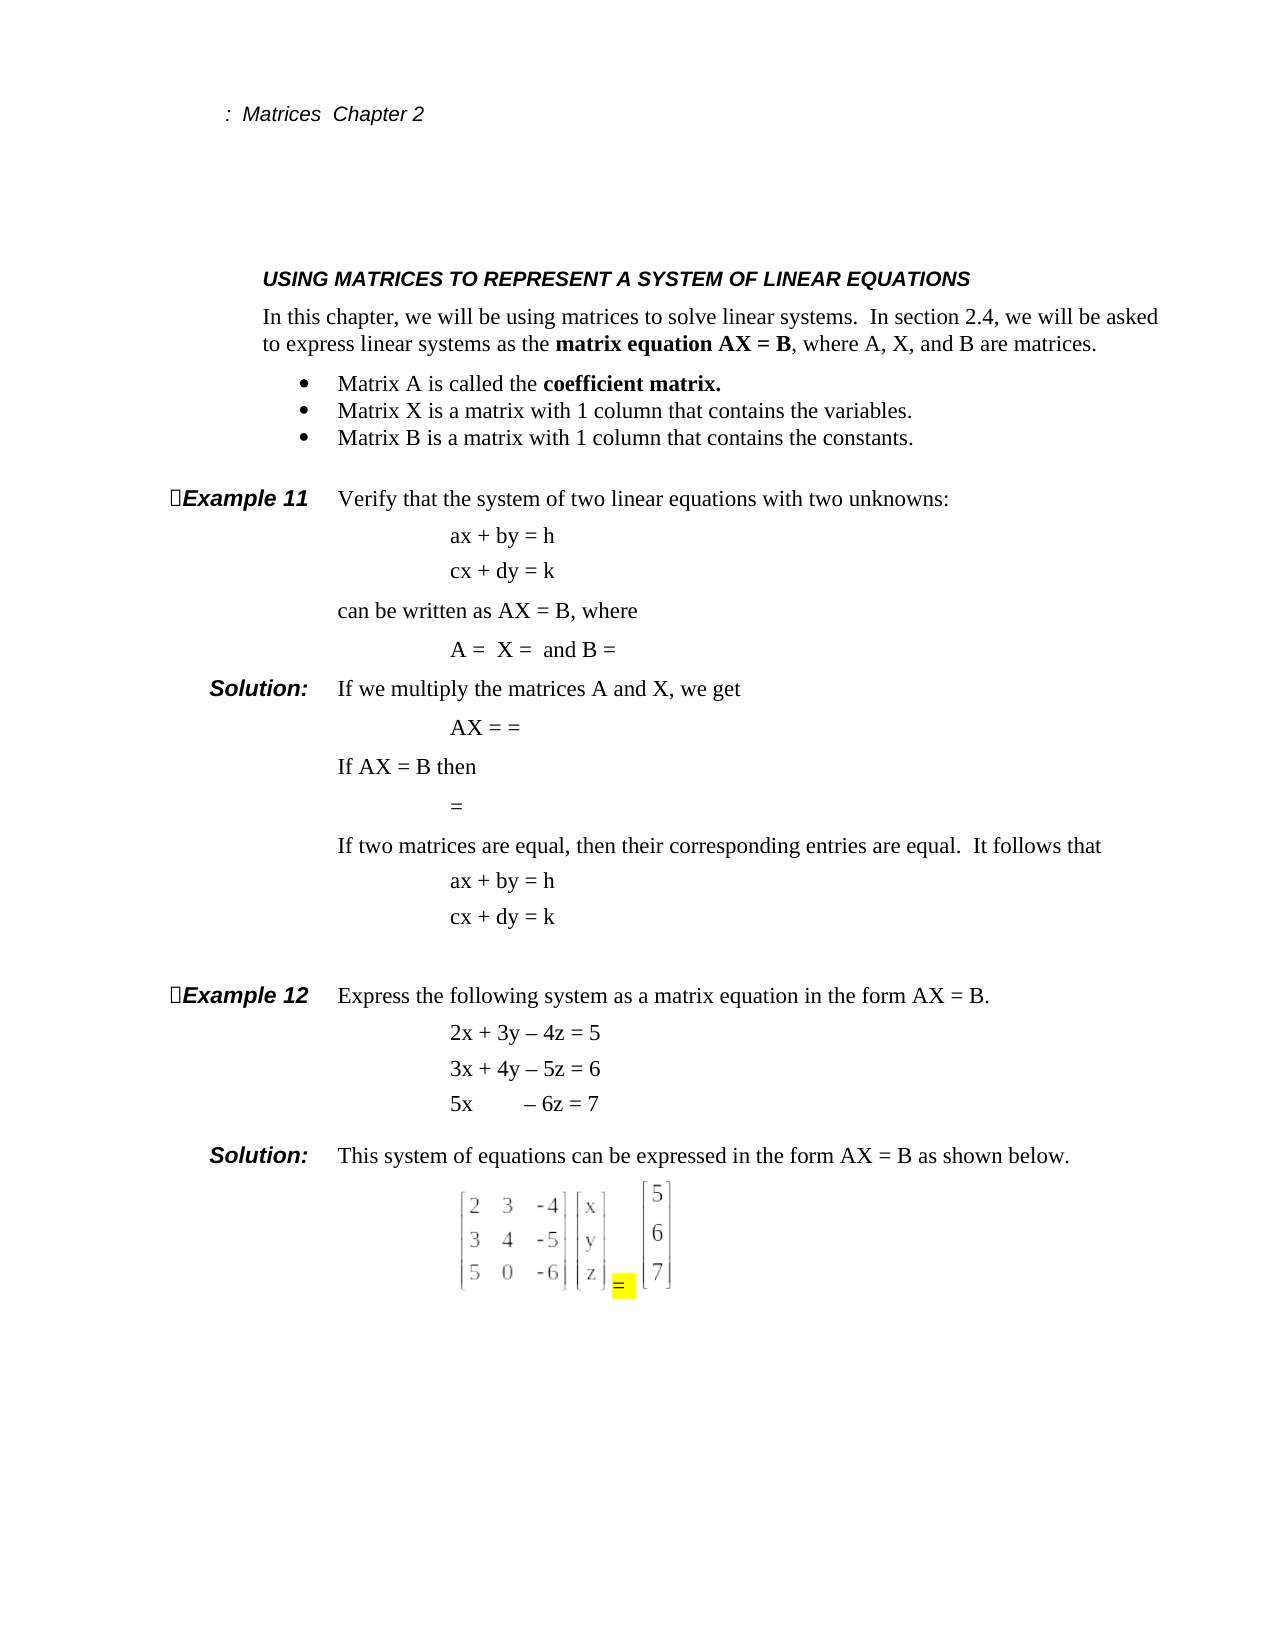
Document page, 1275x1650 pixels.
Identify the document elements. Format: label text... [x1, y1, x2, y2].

text ax + by = h [337, 522, 1125, 549]
text In this chapter, we will be using matrices to solve linear systems. In section 2.4, we will be asked to express linear systems as the matrix equation AX = B, where A, X, and B are matrices. [262, 303, 1162, 357]
text can be written as AX = B, where [337, 597, 1125, 624]
text = [150, 793, 1125, 819]
list Matrix X is a matrix with 1 column that contains the variables. [300, 397, 1125, 424]
text = [150, 1177, 1125, 1299]
list Matrix A is called the coefficient matrix. [300, 370, 1125, 397]
text If AX = B then .ilinear systems:matrix form; [337, 753, 1125, 780]
text Example 12 Express the following system as a matrix equation in the form AX = B. [150, 979, 1125, 1011]
text AX = = [150, 714, 1125, 741]
text A = X = and B = [150, 636, 1125, 663]
list Matrix B is a matrix with 1 column that contains the constants. [300, 424, 1125, 451]
text ax + by = h [337, 867, 1125, 894]
text If two matrices are equal, then their corresponding entries are equal. It follows that [337, 832, 1125, 859]
text cx + dy = k [337, 902, 1125, 929]
text 2x + 3y – 4z = 5 [337, 1019, 1125, 1046]
text 5x – 6z = 7 [337, 1090, 1125, 1117]
subtitle USING MATRICES TO REPRESENT A SYSTEM OF LINEAR EQUATIONS [262, 267, 1125, 291]
text cx + dy = k [337, 557, 1125, 584]
text 3x + 4y – 5z = 6 [337, 1054, 1125, 1082]
text Solution: If we multiply the matrices A and X, we get [150, 675, 1125, 702]
text Example 11 Verify that the system of two linear equations with two unknowns: [150, 482, 1125, 513]
text Solution: This system of equations can be expressed in the form AX = B as shown below. [150, 1142, 1125, 1168]
